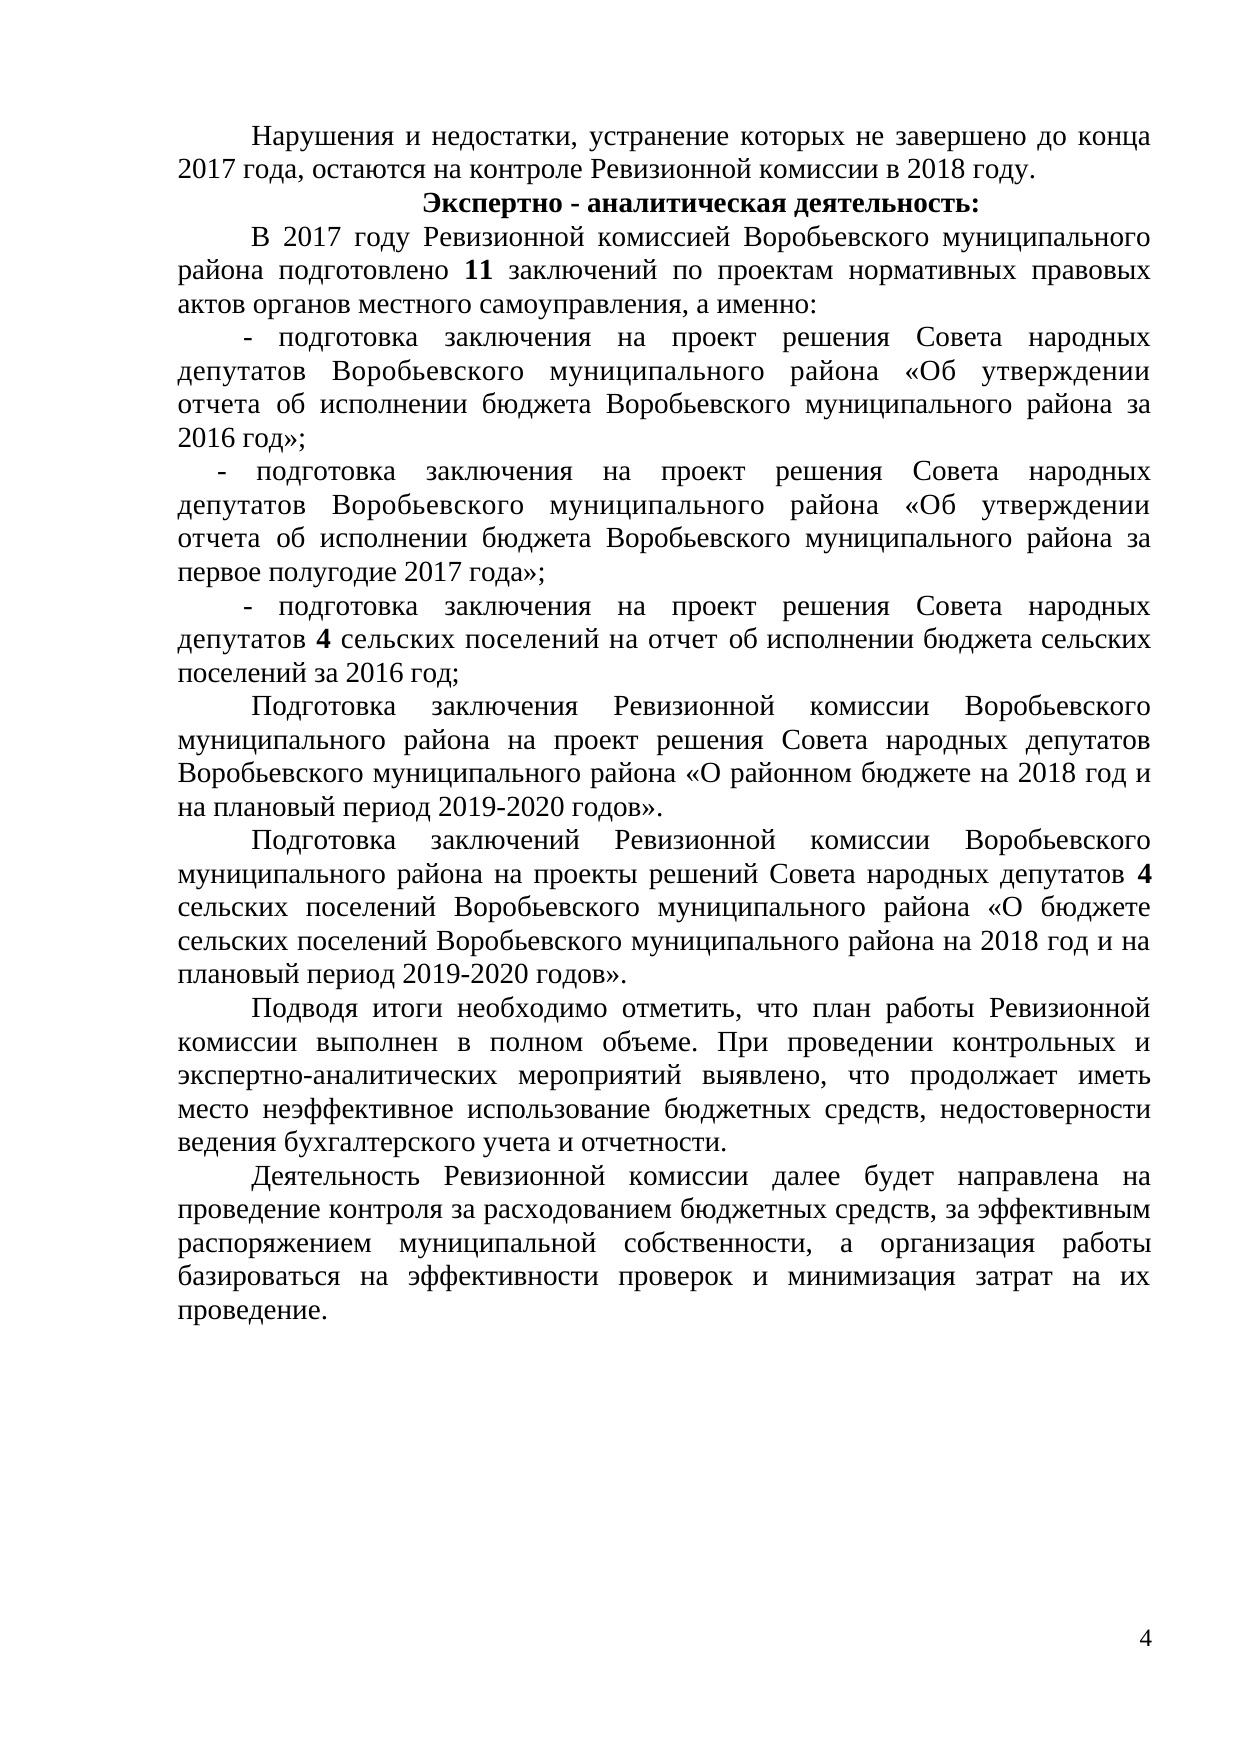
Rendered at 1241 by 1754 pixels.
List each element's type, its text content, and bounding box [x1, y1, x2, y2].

text - подготовка заключения на проект решения Совета народных депутатов Воробьевского муниципального района «Об утверждении отчета об исполнении бюджета Воробьевского муниципального района за 2016 год»; [177, 319, 1152, 453]
text Подводя итоги необходимо отметить, что план работы Ревизионной комиссии выполнен в полном объеме. При проведении контрольных и экспертно-аналитических мероприятий выявлено, что продолжает иметь место неэффективное использование бюджетных средств, недостоверности ведения бухгалтерского учета и отчетности. [177, 990, 1152, 1158]
text Экспертно - аналитическая деятельность: [177, 185, 1152, 219]
text Подготовка заключения Ревизионной комиссии Воробьевского муниципального района на проект решения Совета народных депутатов Воробьевского муниципального района «О районном бюджете на 2018 год и на плановый период 2019-2020 годов». [177, 688, 1152, 822]
text - подготовка заключения на проект решения Совета народных депутатов Воробьевского муниципального района «Об утверждении отчета об исполнении бюджета Воробьевского муниципального района за первое полугодие 2017 года»; [177, 453, 1152, 588]
text Подготовка заключений Ревизионной комиссии Воробьевского муниципального района на проекты решений Совета народных депутатов 4 сельских поселений Воробьевского муниципального района «О бюджете сельских поселений Воробьевского муниципального района на 2018 год и на плановый период 2019-2020 годов». [177, 822, 1152, 990]
text - подготовка заключения на проект решения Совета народных депутатов 4 сельских поселений на отчет об исполнении бюджета сельских поселений за 2016 год; [177, 588, 1152, 688]
text Деятельность Ревизионной комиссии далее будет направлена на проведение контроля за расходованием бюджетных средств, за эффективным распоряжением муниципальной собственности, а организация работы базироваться на эффективности проверок и минимизация затрат на их проведение. [177, 1158, 1152, 1326]
text В 2017 году Ревизионной комиссией Воробьевского муниципального района подготовлено 11 заключений по проектам нормативных правовых актов органов местного самоуправления, а именно: [177, 219, 1152, 319]
text Нарушения и недостатки, устранение которых не завершено до конца 2017 года, остаются на контроле Ревизионной комиссии в 2018 году. [177, 118, 1152, 185]
